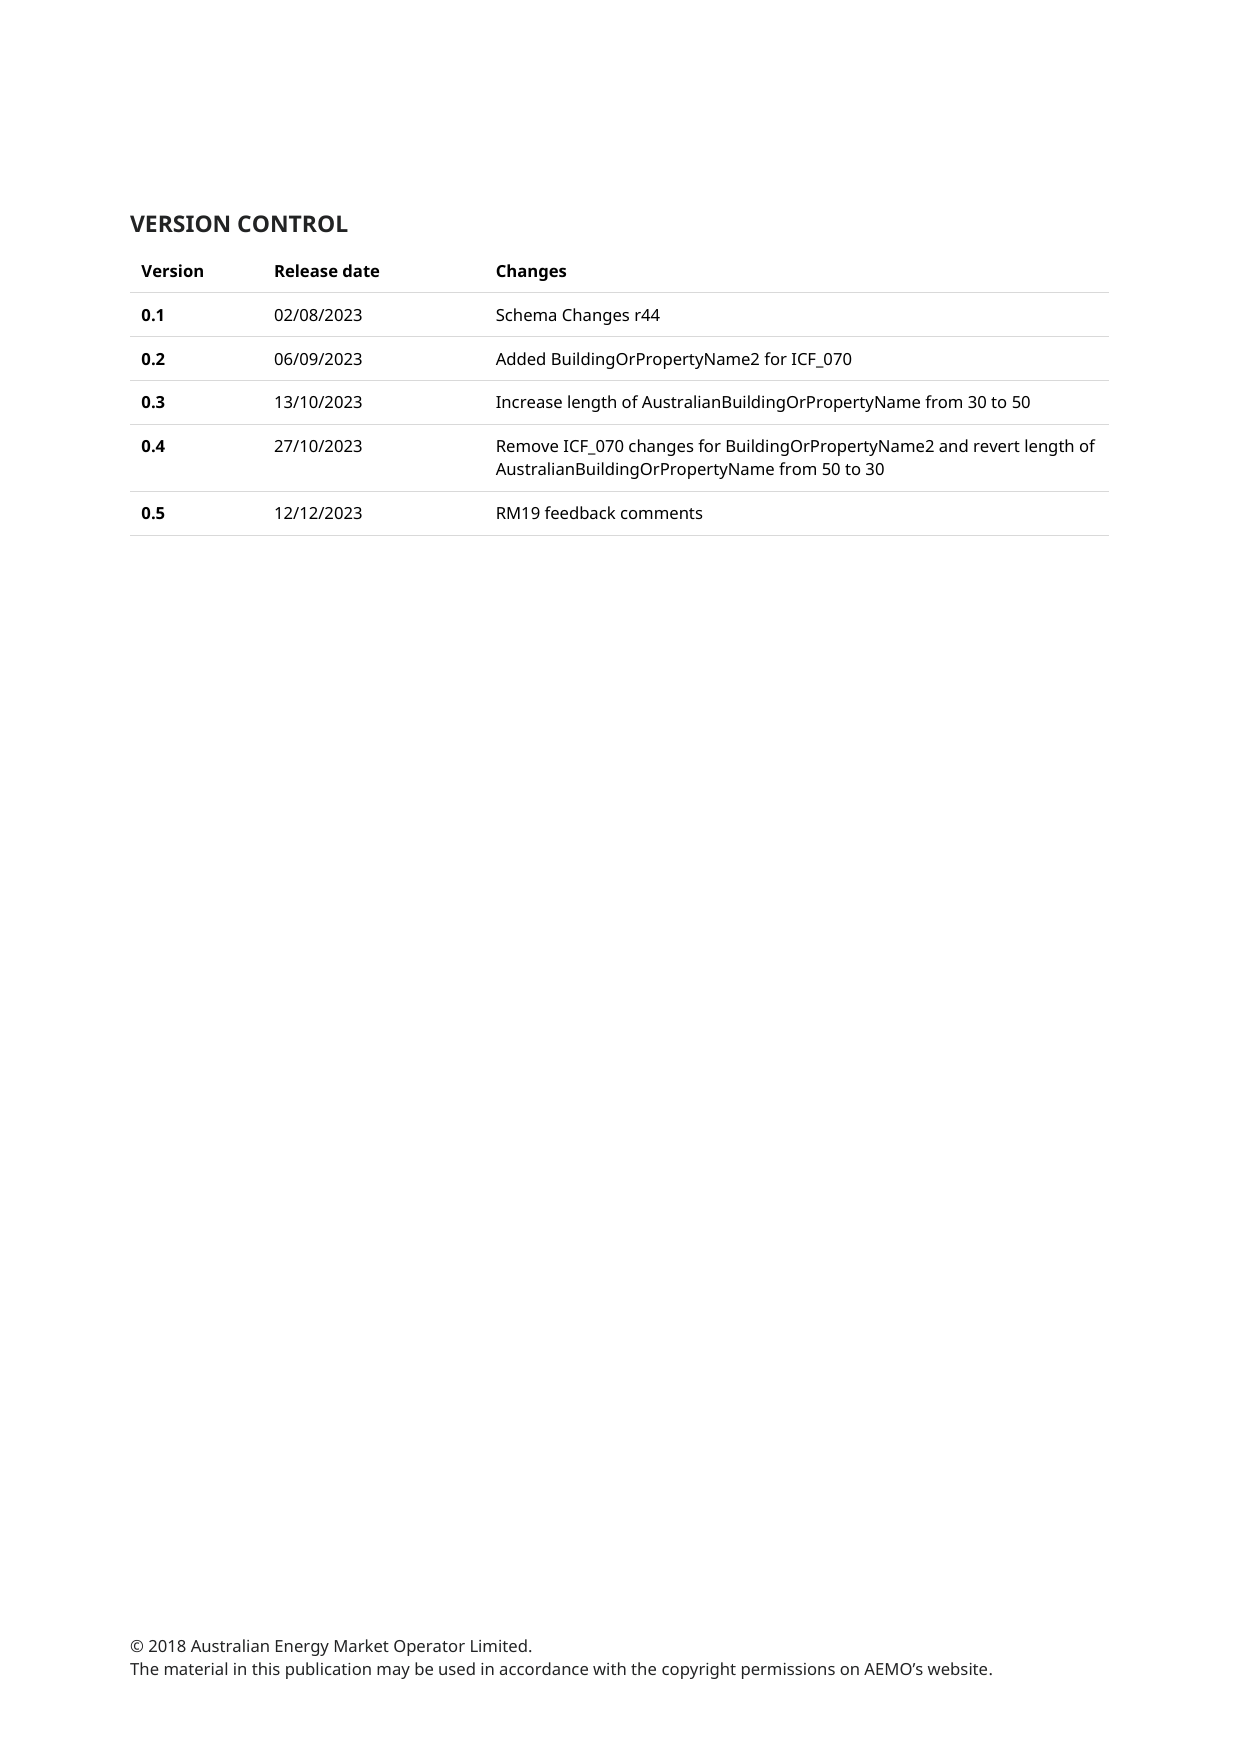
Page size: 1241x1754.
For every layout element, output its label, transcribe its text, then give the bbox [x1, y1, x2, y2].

table_cell 13/10/2023 [263, 381, 484, 424]
table_header Changes [484, 249, 1109, 292]
table_header Version [130, 249, 263, 292]
table_cell 02/08/2023 [263, 293, 484, 336]
table_header Release date [263, 249, 484, 292]
table_cell Increase length of AustralianBuildingOrPropertyName from 30 to 50 [484, 381, 1109, 424]
table_cell 27/10/2023 [263, 425, 484, 491]
subtitle Version Control [130, 208, 1110, 240]
table_cell 0.3 [130, 381, 263, 424]
table_cell 0.4 [130, 425, 263, 491]
table_cell Schema Changes r44 [484, 293, 1109, 336]
table_cell Added BuildingOrPropertyName2 for ICF_070 [484, 337, 1109, 380]
table_cell RM19 feedback comments [484, 492, 1109, 534]
table_cell 0.1 [130, 293, 263, 336]
table_cell 0.5 [130, 492, 263, 534]
table_cell 12/12/2023 [263, 492, 484, 534]
table_cell 0.2 [130, 337, 263, 380]
table_cell Remove ICF_070 changes for BuildingOrPropertyName2 and revert length of AustralianBuildingOrPropertyName from 50 to 30 [484, 425, 1109, 491]
table_cell 06/09/2023 [263, 337, 484, 380]
